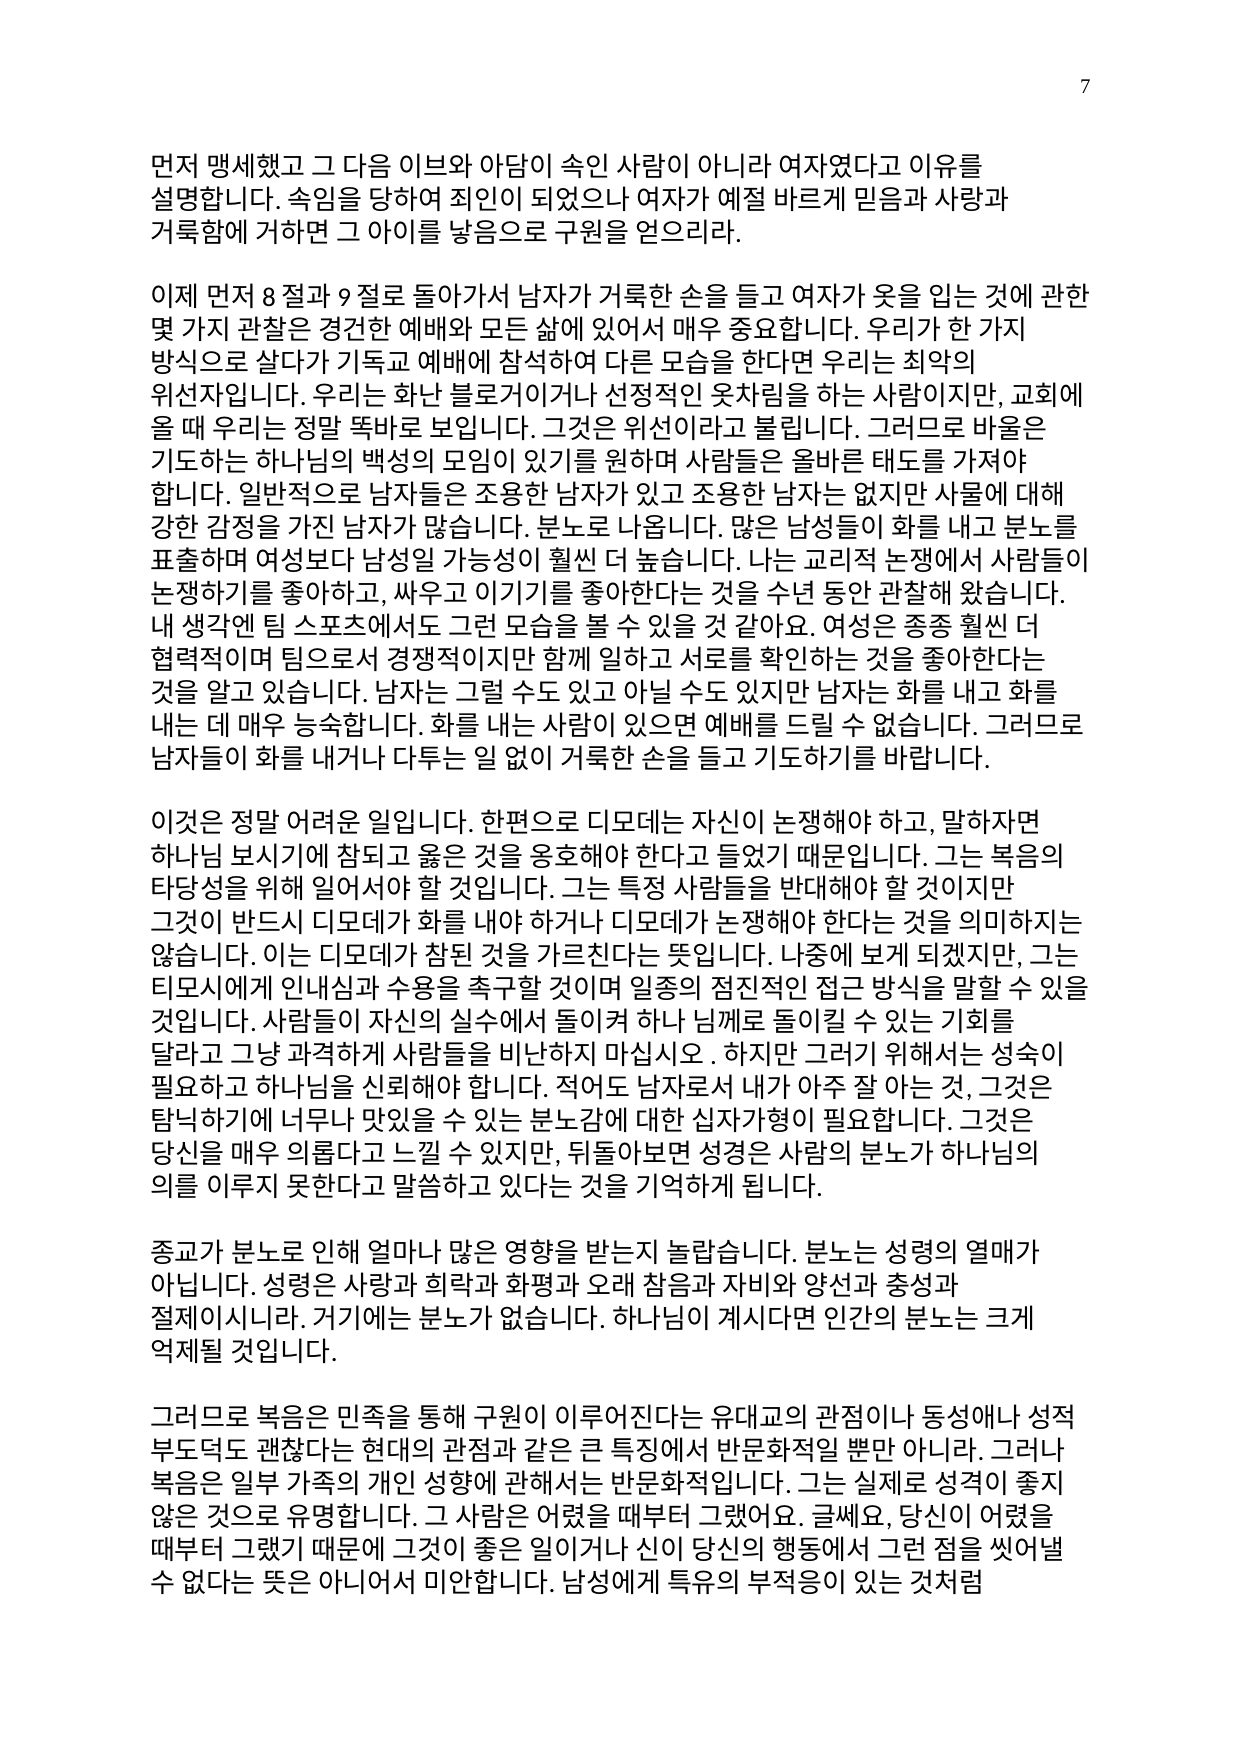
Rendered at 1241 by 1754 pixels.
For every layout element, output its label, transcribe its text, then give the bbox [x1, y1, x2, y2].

text 이제 먼저 8절과 9절로 돌아가서 남자가 거룩한 손을 들고 여자가 옷을 입는 것에 관한 몇 가지 관찰은 경건한 예배와 모든 삶에 있어서 매우 중요합니다. 우리가 한 가지 방식으로 살다가 기독교 예배에 참석하여 다른 모습을 한다면 우리는 최악의 위선자입니다. 우리는 화난 블로거이거나 선정적인 옷차림을 하는 사람이지만, 교회에 올 때 우리는 정말 똑바로 보입니다. 그것은 위선이라고 불립니다. 그러므로 바울은 기도하는 하나님의 백성의 모임이 있기를 원하며 사람들은 올바른 태도를 가져야 합니다. 일반적으로 남자들은 조용한 남자가 있고 조용한 남자는 없지만 사물에 대해 강한 감정을 가진 남자가 많습니다. 분노로 나옵니다. 많은 남성들이 화를 내고 분노를 표출하며 여성보다 남성일 가능성이 훨씬 더 높습니다. 나는 교리적 논쟁에서 사람들이 논쟁하기를 좋아하고, 싸우고 이기기를 좋아한다는 것을 수년 동안 관찰해 왔습니다. 내 생각엔 팀 스포츠에서도 그런 모습을 볼 수 있을 것 같아요. 여성은 종종 훨씬 더 협력적이며 팀으로서 경쟁적이지만 함께 일하고 서로를 확인하는 것을 좋아한다는 것을 알고 있습니다. 남자는 그럴 수도 있고 아닐 수도 있지만 남자는 화를 내고 화를 내는 데 매우 능숙합니다. 화를 내는 사람이 있으면 예배를 드릴 수 없습니다. 그러므로 남자들이 화를 내거나 다투는 일 없이 거룩한 손을 들고 기도하기를 바랍니다. [150, 280, 1090, 776]
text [150, 1401, 1090, 1599]
text 종교가 분노로 인해 얼마나 많은 영향을 받는지 놀랍습니다. 분노는 성령의 열매가 아닙니다. 성령은 사랑과 희락과 화평과 오래 참음과 자비와 양선과 충성과 절제이시니라. 거기에는 분노가 없습니다. 하나님이 계시다면 인간의 분노는 크게 억제될 것입니다. [150, 1236, 1090, 1368]
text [150, 150, 1090, 249]
text 이것은 정말 어려운 일입니다. 한편으로 디모데는 자신이 논쟁해야 하고, 말하자면 하나님 보시기에 참되고 옳은 것을 옹호해야 한다고 들었기 때문입니다. 그는 복음의 타당성을 위해 일어서야 할 것입니다. 그는 특정 사람들을 반대해야 할 것이지만 그것이 반드시 디모데가 화를 내야 하거나 디모데가 논쟁해야 한다는 것을 의미하지는 않습니다. 이는 디모데가 참된 것을 가르친다는 뜻입니다. 나중에 보게 되겠지만, 그는 티모시에게 인내심과 수용을 촉구할 것이며 일종의 점진적인 접근 방식을 말할 수 있을 것입니다. 사람들이 자신의 실수에서 돌이켜 하나 님께로 돌이킬 수 있는 기회를 달라고 그냥 과격하게 사람들을 비난하지 마십시오 . 하지만 그러기 위해서는 성숙이 필요하고 하나님을 신뢰해야 합니다. 적어도 남자로서 내가 아주 잘 아는 것, 그것은 탐닉하기에 너무나 맛있을 수 있는 분노감에 대한 십자가형이 필요합니다. 그것은 당신을 매우 의롭다고 느낄 수 있지만, 뒤돌아보면 성경은 사람의 분노가 하나님의 의를 이루지 못한다고 말씀하고 있다는 것을 기억하게 됩니다. [150, 807, 1090, 1203]
